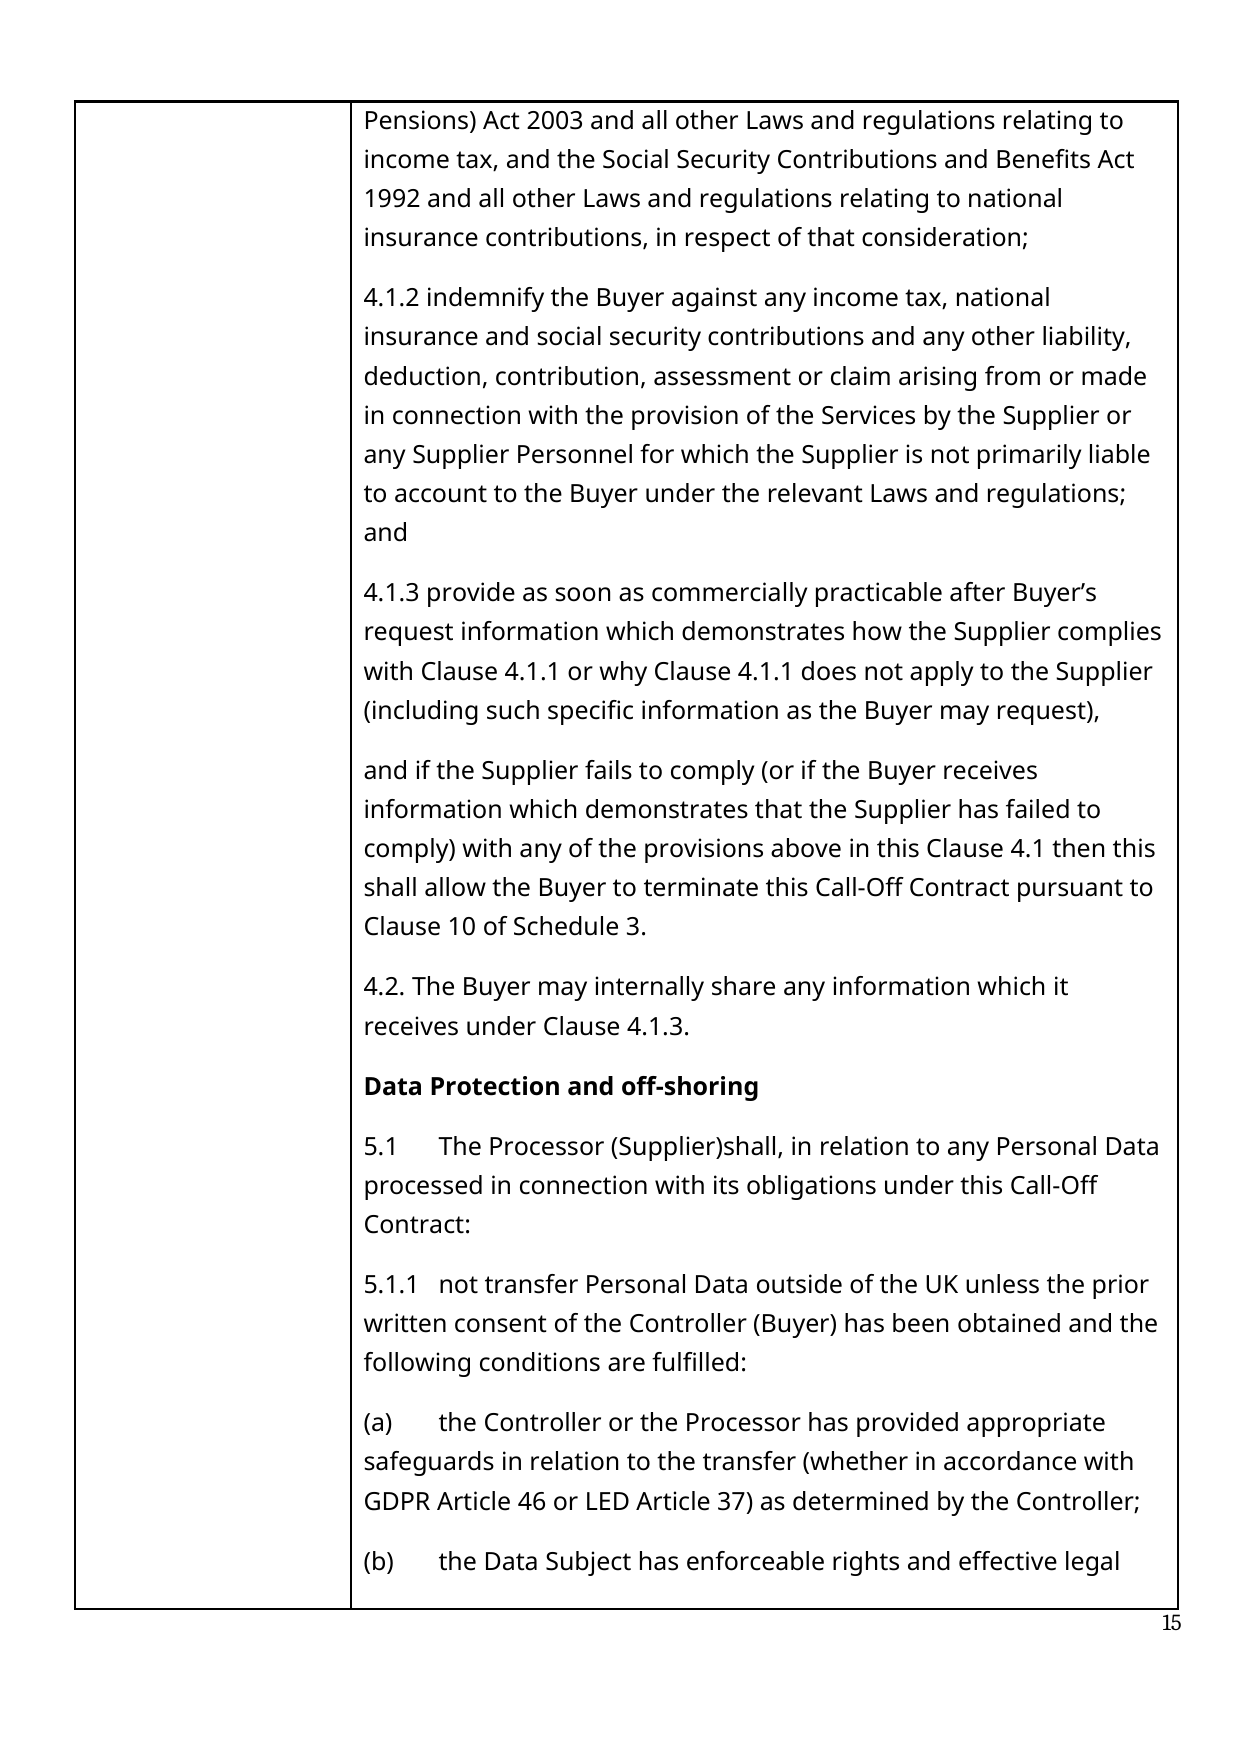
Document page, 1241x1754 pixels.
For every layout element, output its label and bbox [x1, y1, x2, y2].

table_header [352, 103, 1177, 1608]
table_header [76, 103, 350, 1608]
